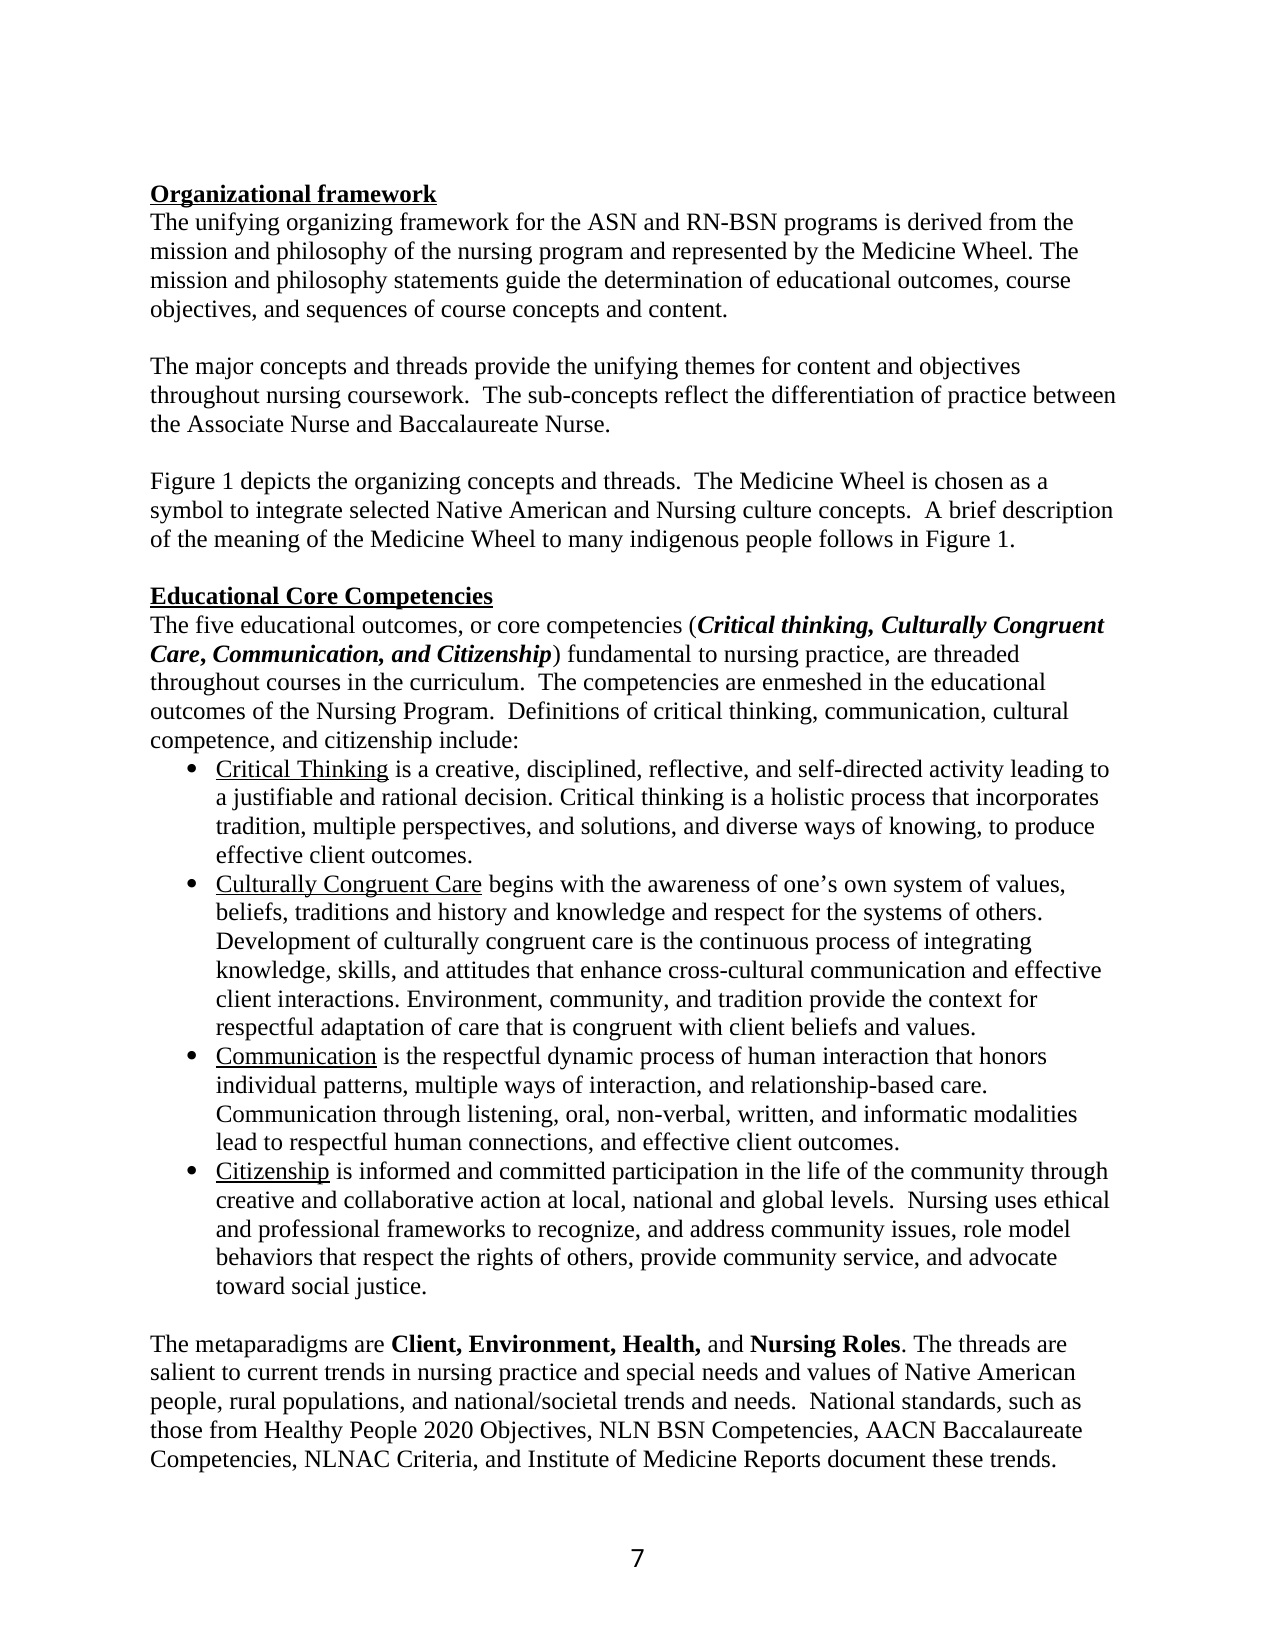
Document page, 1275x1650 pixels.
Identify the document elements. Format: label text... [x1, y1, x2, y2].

text The unifying organizing framework for the ASN and RN-BSN programs is derived from the mission and philosophy of the nursing program and represented by the Medicine Wheel. The mission and philosophy statements guide the determination of educational outcomes, course objectives, and sequences of course concepts and content. [150, 207, 1125, 322]
list Critical Thinking is a creative, disciplined, reflective, and self-directed activity leading to a justifiable and rational decision. Critical thinking is a holistic process that incorporates tradition, multiple perspectives, and solutions, and diverse ways of knowing, to produce effective client outcomes. [187, 754, 1125, 869]
text The major concepts and threads provide the unifying themes for content and objectives throughout nursing coursework. The sub-concepts reflect the differentiation of practice between the Associate Nurse and Baccalaureate Nurse. [150, 351, 1125, 437]
list Communication is the respectful dynamic process of human interaction that honors individual patterns, multiple ways of interaction, and relationship-based care. Communication through listening, oral, non-verbal, written, and informatic modalities lead to respectful human connections, and effective client outcomes. [187, 1041, 1125, 1156]
list Culturally Congruent Care begins with the awareness of one’s own system of values, beliefs, traditions and history and knowledge and respect for the systems of others. Development of culturally congruent care is the continuous process of integrating knowledge, skills, and attitudes that enhance cross-cultural communication and effective client interactions. Environment, community, and tradition provide the context for respectful adaptation of care that is congruent with client beliefs and values. [187, 869, 1125, 1041]
text Educational Core Competencies [150, 581, 1125, 610]
list Citizenship is informed and committed participation in the life of the community through creative and collaborative action at local, national and global levels. Nursing uses ethical and professional frameworks to recognize, and address community issues, role model behaviors that respect the rights of others, provide community service, and advocate toward social justice. [187, 1156, 1125, 1300]
text The five educational outcomes, or core competencies (Critical thinking, Culturally Congruent Care, Communication, and Citizenship) fundamental to nursing practice, are threaded throughout courses in the curriculum. The competencies are enmeshed in the educational outcomes of the Nursing Program. Definitions of critical thinking, communication, cultural competence, and citizenship include: [150, 610, 1125, 754]
text Figure 1 depicts the organizing concepts and threads. The Medicine Wheel is chosen as a symbol to integrate selected Native American and Nursing culture concepts. A brief description of the meaning of the Medicine Wheel to many indigenous people follows in Figure 1. [150, 466, 1125, 552]
text The metaparadigms are Client, Environment, Health, and Nursing Roles. The threads are salient to current trends in nursing practice and special needs and values of Native American people, rural populations, and national/societal trends and needs. National standards, such as those from Healthy People 2020 Objectives, NLN BSN Competencies, AACN Baccalaureate Competencies, NLNAC Criteria, and Institute of Medicine Reports document these trends. [150, 1329, 1125, 1472]
subtitle Organizational framework [150, 179, 1125, 207]
